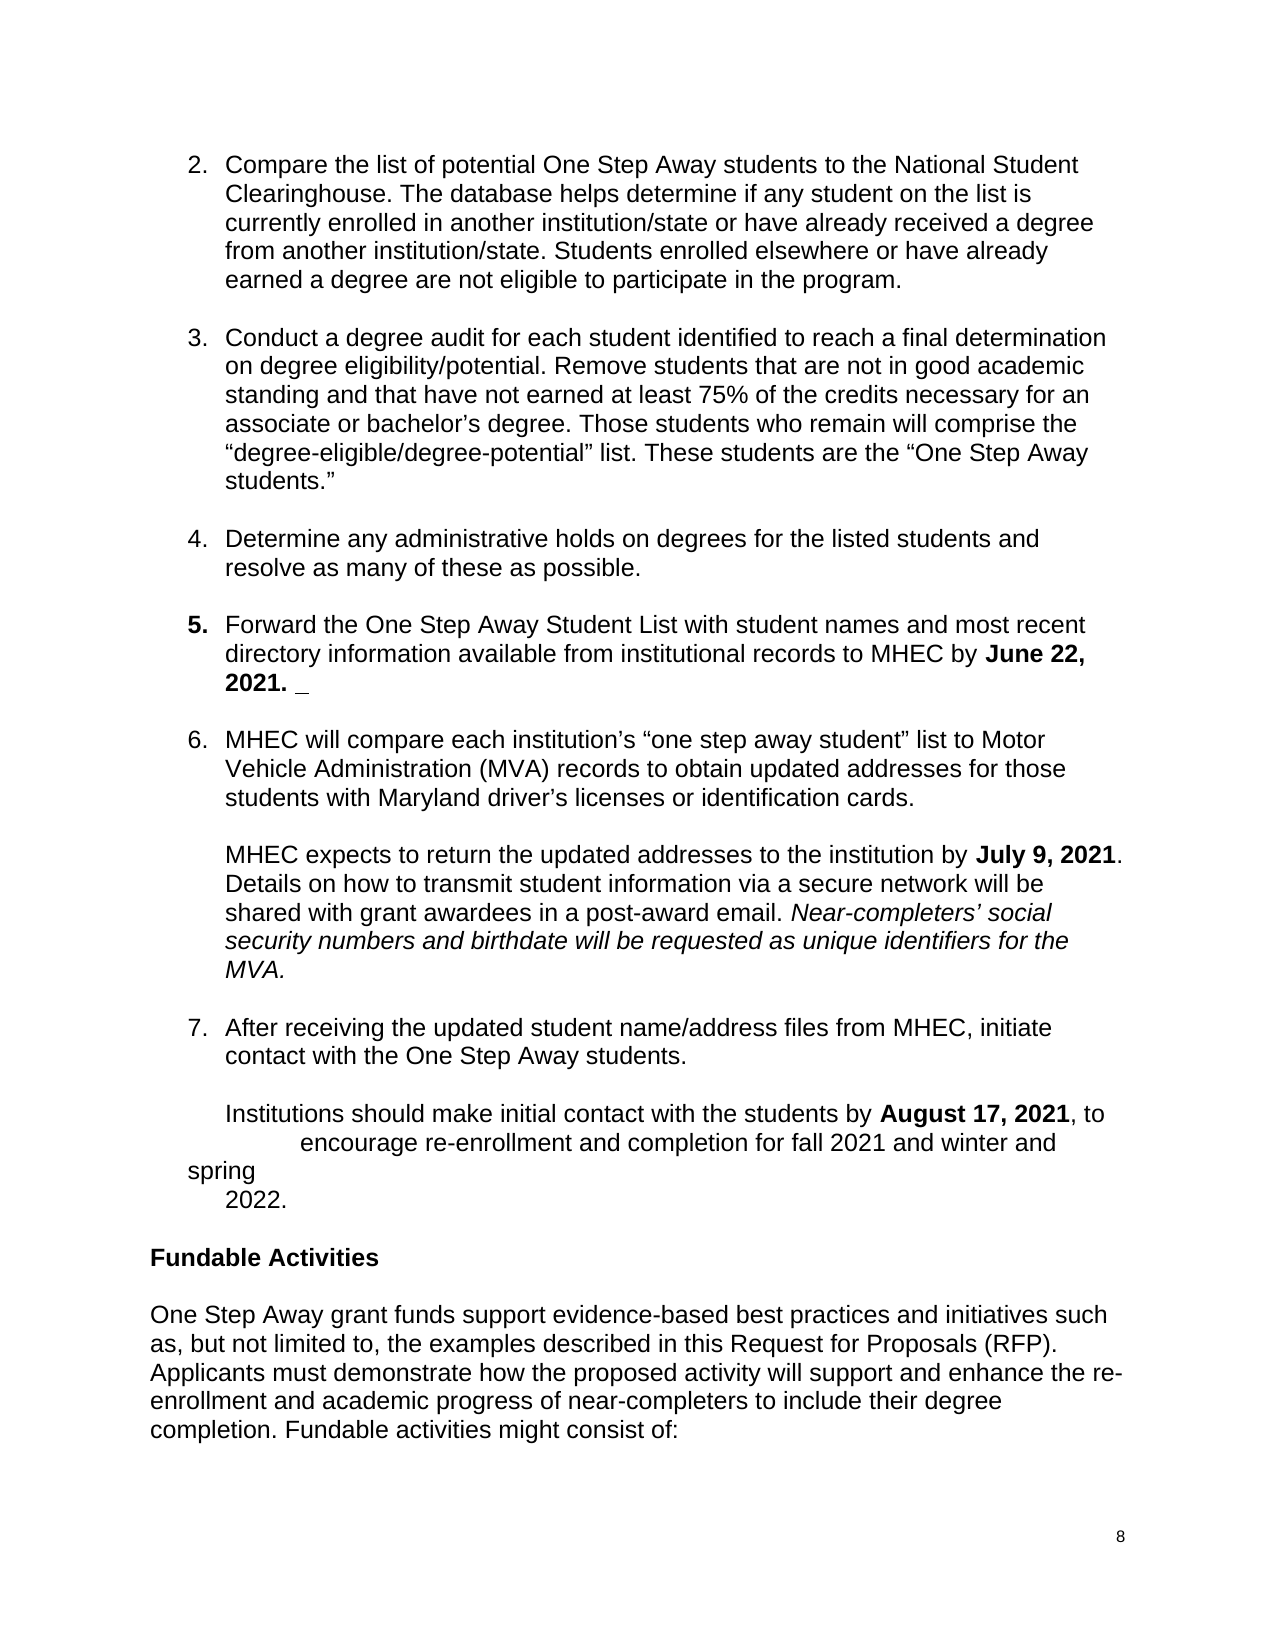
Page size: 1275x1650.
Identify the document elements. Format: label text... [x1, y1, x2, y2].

list After receiving the updated student name/address files from MHEC, initiate contact with the One Step Away students. [187, 1012, 1125, 1070]
text Fundable Activities [150, 1242, 1125, 1271]
list Compare the list of potential One Step Away students to the National Student Clearinghouse. The database helps determine if any student on the list is currently enrolled in another institution/state or have already received a degree from another institution/state. Students enrolled elsewhere or have already earned a degree are not eligible to participate in the program. [187, 150, 1125, 294]
list MHEC will compare each institution’s “one step away student” list to Motor Vehicle Administration (MVA) records to obtain updated addresses for those students with Maryland driver’s licenses or identification cards. [187, 725, 1125, 811]
text 2022. [187, 1185, 1125, 1214]
list Forward the One Step Away Student List with student names and most recent directory information available from institutional records to MHEC by June 22, 2021. [187, 610, 1125, 696]
text Institutions should make initial contact with the students by August 17, 2021, to encourage re-enrollment and completion for fall 2021 and winter and spring [187, 1099, 1125, 1185]
list MHEC expects to return the updated addresses to the institution by July 9, 2021. Details on how to transmit student information via a secure network will be shared with grant awardees in a post-award email. Near-completers’ social security numbers and birthdate will be requested as unique identifiers for the MVA. [225, 840, 1125, 984]
list Conduct a degree audit for each student identified to reach a final determination on degree eligibility/potential. Remove students that are not in good academic standing and that have not earned at least 75% of the credits necessary for an associate or bachelor’s degree. Those students who remain will comprise the “degree-eligible/degree-potential” list. These students are the “One Step Away students.” [187, 322, 1125, 495]
text One Step Away grant funds support evidence-based best practices and initiatives such as, but not limited to, the examples described in this Request for Proposals (RFP). Applicants must demonstrate how the proposed activity will support and enhance the re-enrollment and academic progress of near-completers to include their degree completion. Fundable activities might consist of: [150, 1300, 1125, 1444]
list Determine any administrative holds on degrees for the listed students and resolve as many of these as possible. [187, 524, 1125, 581]
